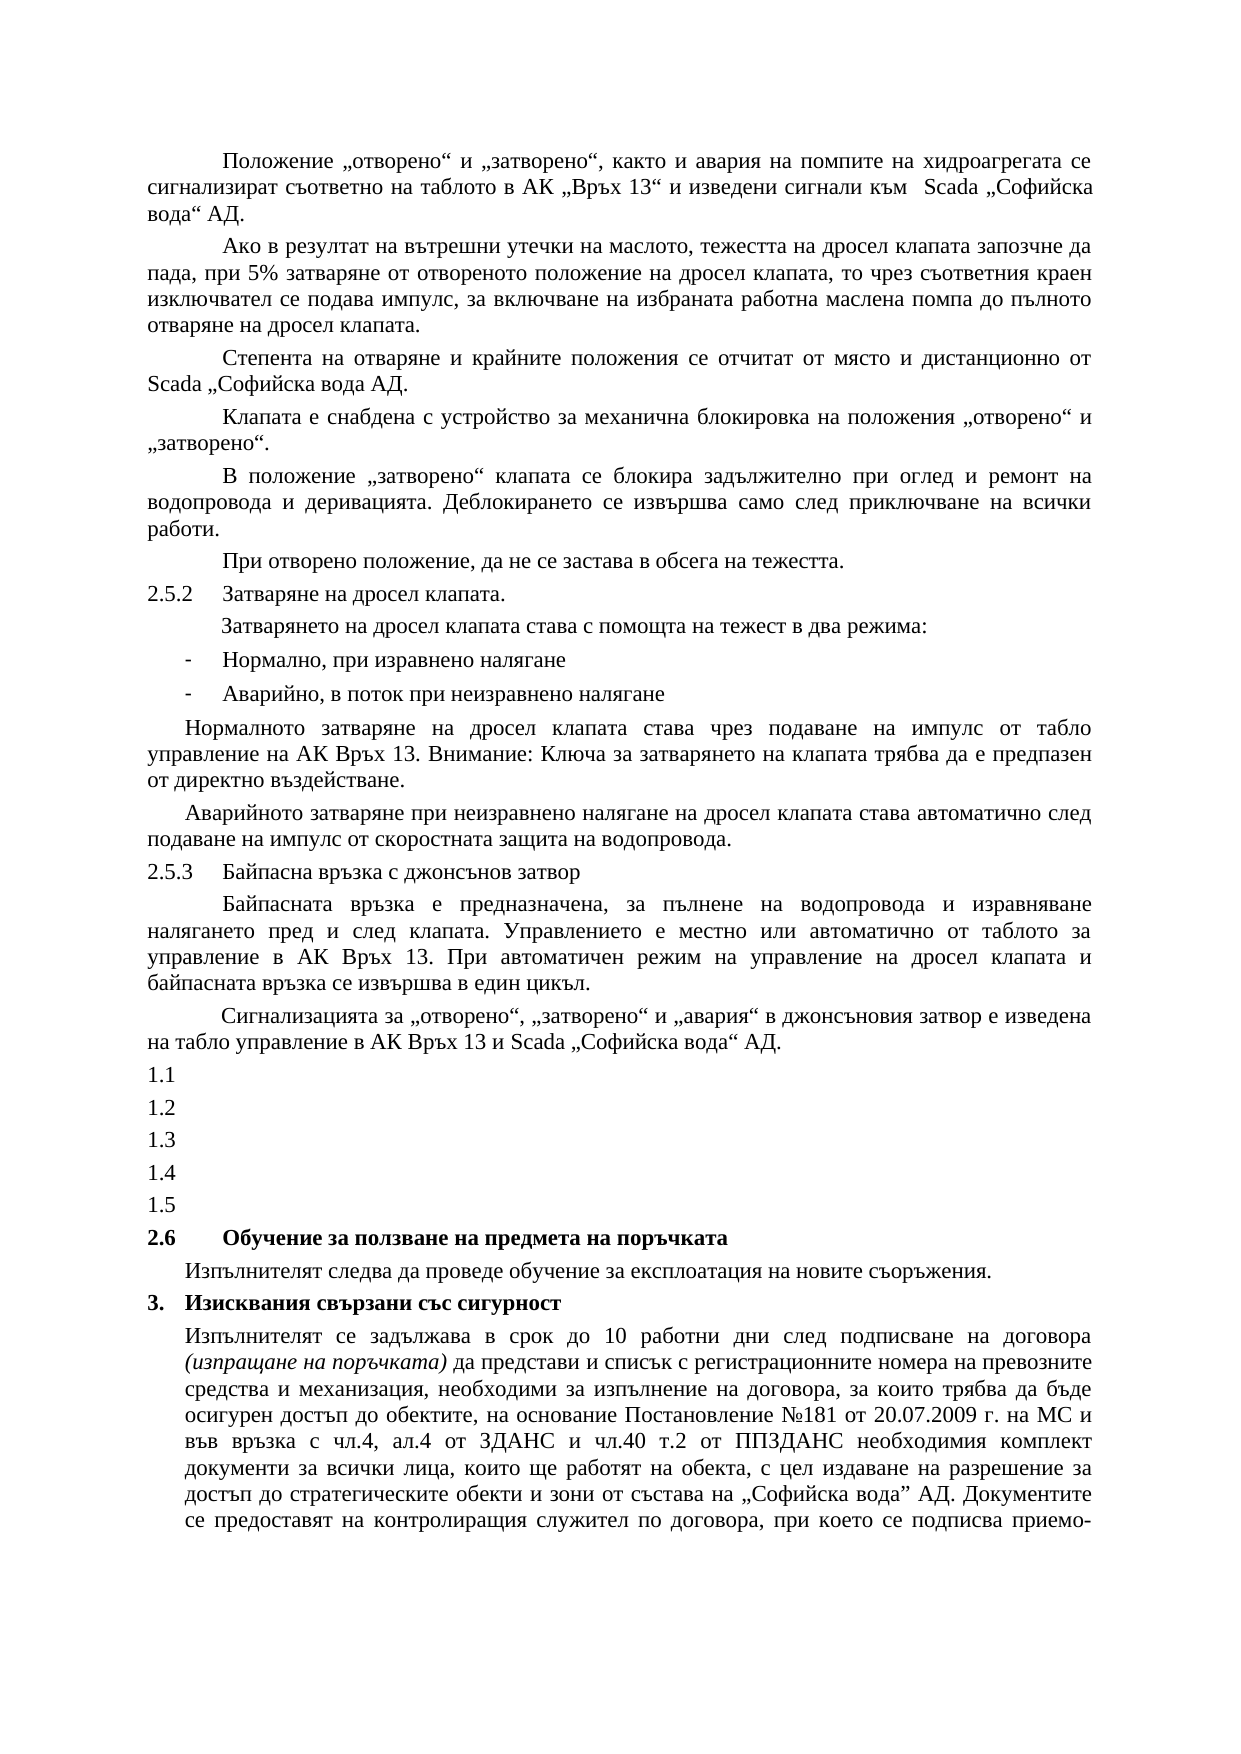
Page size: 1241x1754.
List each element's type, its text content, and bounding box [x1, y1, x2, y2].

list Аварийно, в поток при неизравнено налягане [184, 679, 1093, 707]
text Положение „отворено“ и „затворено“, както и авария на помпите на хидроагрегата се сигнализират съответно на таблото в АК „Връх 13“ и изведени сигнали към Scada „Софийска вода“ АД. [147, 147, 1093, 226]
text Сигнализацията за „отворено“, „затворено“ и „авария“ в джонсъновия затвор е изведена на табло управление в АК Връх 13 и Scada „Софийска вода“ АД. [147, 1002, 1093, 1055]
text При отворено положение, да не се застава в обсега на тежестта. [147, 547, 1093, 573]
text В положение „затворено“ клапата се блокира задължително при оглед и ремонт на водопровода и деривацията. Деблокирането се извършва само след приключване на всички работи. [147, 462, 1093, 541]
text Изпълнителят следва да проведе обучение за експлоатация на новите съоръжения. [184, 1257, 1093, 1283]
text Аварийното затваряне при неизравнено налягане на дросел клапата става автоматично след подаване на импулс от скоростната защита на водопровода. [147, 799, 1093, 852]
text Байпасната връзка е предназначена, за пълнене на водопровода и изравняване налягането пред и след клапата. Управлението е местно или автоматично от таблото за управление в АК Връх 13. При автоматичен режим на управление на дросел клапата и байпасната връзка се извършва в един цикъл. [147, 890, 1093, 996]
list Затваряне на дросел клапата. [147, 580, 1093, 606]
text Ако в резултат на вътрешни утечки на маслото, тежестта на дросел клапата запозчне да пада, при 5% затваряне от отвореното положение на дросел клапата, то чрез съответния краен изключвател се подава импулс, за включване на избраната работна маслена помпа до пълното отваряне на дросел клапата. [147, 232, 1093, 338]
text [184, 1322, 1093, 1533]
list Обучение за ползване на предмета на поръчката [147, 1224, 1093, 1250]
list Байпасна връзка с джонсънов затвор [147, 858, 1093, 884]
list Нормално, при изравнено налягане [184, 645, 1093, 673]
list Изисквания свързани със сигурност [147, 1289, 1093, 1316]
text Затварянето на дросел клапата става с помощта на тежест в два режима: [147, 612, 1093, 639]
text Клапата е снабдена с устройство за механична блокировка на положения „отворено“ и „затворено“. [147, 403, 1093, 456]
text Степента на отваряне и крайните положения се отчитат от място и дистанционно от Scada „Софийска вода АД. [147, 344, 1093, 397]
text Нормалното затваряне на дросел клапата става чрез подаване на импулс от табло управление на АК Връх 13. Внимание: Ключа за затварянето на клапата трябва да е предпазен от директно въздействане. [147, 713, 1093, 793]
